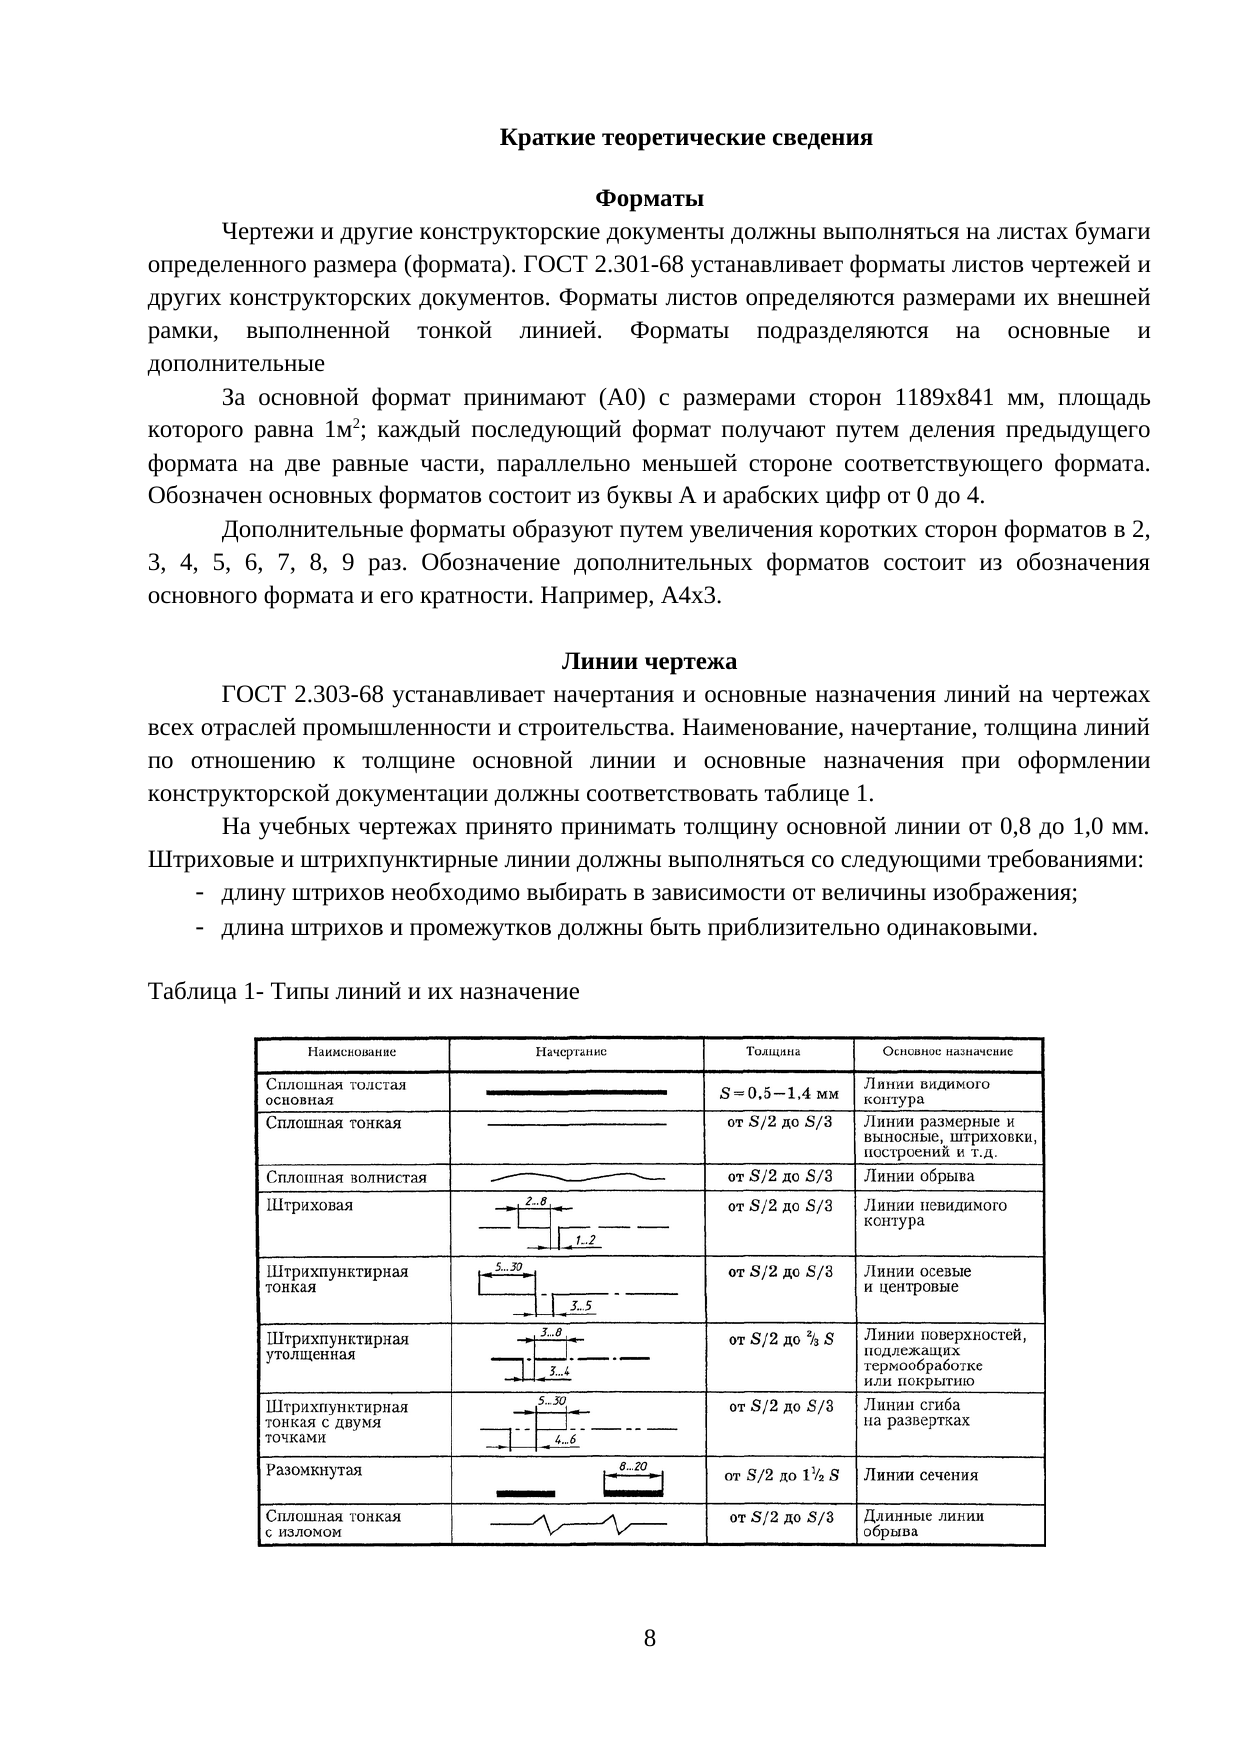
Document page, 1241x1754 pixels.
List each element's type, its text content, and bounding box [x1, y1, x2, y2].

text Линии чертежа [148, 646, 1152, 674]
list длину штрихов необходимо выбирать в зависимости от величины изображения; [148, 877, 1152, 908]
text Краткие теоретические сведения [148, 122, 1152, 150]
text Форматы [148, 183, 1152, 212]
text Чертежи и другие конструкторские документы должны выполняться на листах бумаги определенного размера (формата). ГОСТ 2.301-68 устанавливает форматы листов чертежей и других конструкторских документов. Форматы листов определяются размерами их внешней рамки, выполненной тонкой линией. Форматы подразделяются на основные и дополнительные [148, 216, 1152, 377]
text За основной формат принимают (А0) с размерами сторон 1189х841 мм, площадь которого равна 1м2; каждый последующий формат получают путем деления предыдущего формата на две равные части, параллельно меньшей стороне соответствующего формата. Обозначен основных форматов состоит из буквы А и арабских цифр от 0 до 4. [148, 382, 1152, 509]
picture [253, 1033, 1046, 1547]
list длина штрихов и промежутков должны быть приблизительно одинаковыми. [148, 912, 1152, 943]
text На учебных чертежах принято принимать толщину основной линии от 0,8 до 1,0 мм. Штриховые и штрихпунктирные линии должны выполняться со следующими требованиями: [148, 811, 1152, 873]
text ГОСТ 2.303-68 устанавливает начертания и основные назначения линий на чертежах всех отраслей промышленности и строительства. Наименование, начертание, толщина линий по отношению к толщине основной линии и основные назначения при оформлении конструкторской документации должны соответствовать таблице 1. [148, 679, 1152, 807]
text Дополнительные форматы образуют путем увеличения коротких сторон форматов в 2, 3, 4, 5, 6, 7, 8, 9 раз. Обозначение дополнительных форматов состоит из обозначения основного формата и его кратности. Например, А4х3. [148, 514, 1152, 608]
text Таблица 1- Типы линий и их назначение [148, 976, 1152, 1005]
